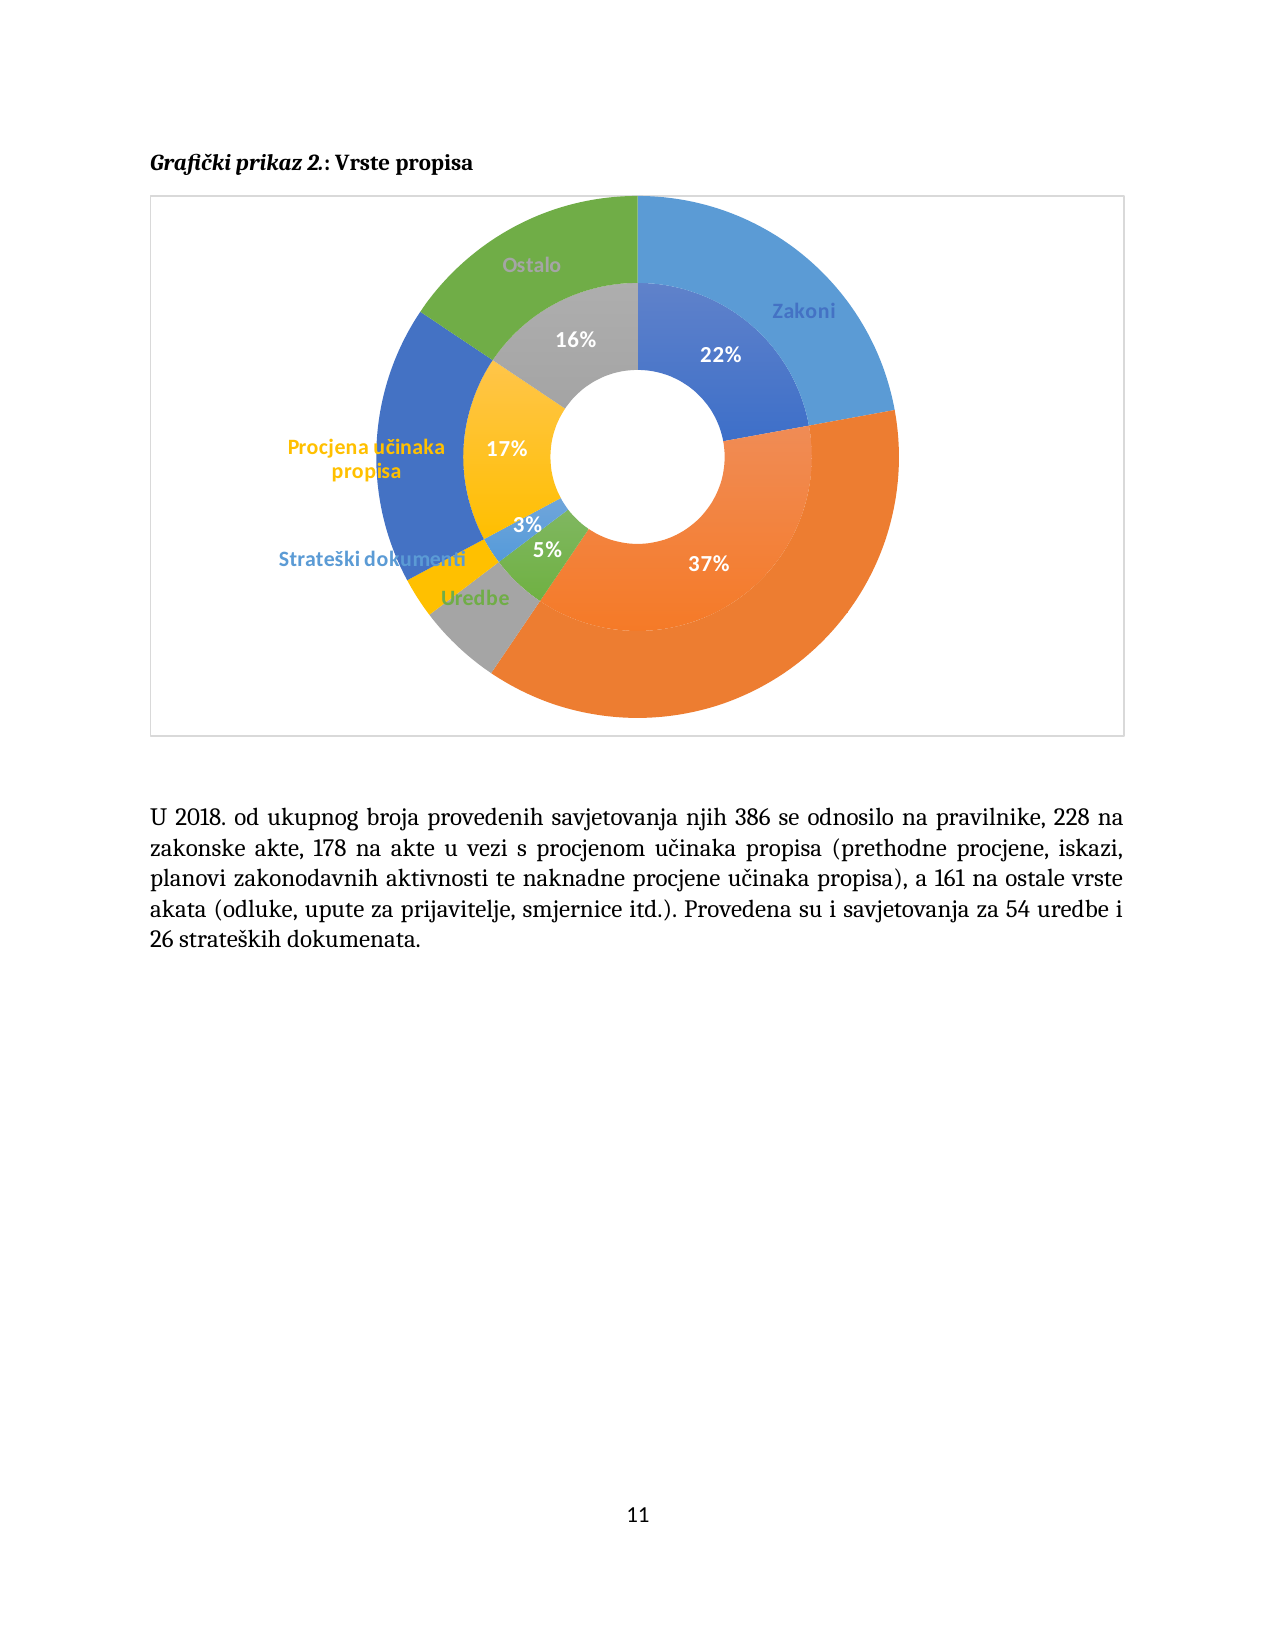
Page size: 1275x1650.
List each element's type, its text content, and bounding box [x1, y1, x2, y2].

text U 2018. od ukupnog broja provedenih savjetovanja njih 386 se odnosilo na pravilnike, 228 na zakonske akte, 178 na akte u vezi s procjenom učinaka propisa (prethodne procjene, iskazi, planovi zakonodavnih aktivnosti te naknadne procjene učinaka propisa), a 161 na ostale vrste akata (odluke, upute za prijavitelje, smjernice itd.). Provedena su i savjetovanja za 54 uredbe i 26 strateških dokumenata. [150, 803, 1125, 954]
text Grafički prikaz 2.: Vrste propisa [150, 150, 1125, 176]
